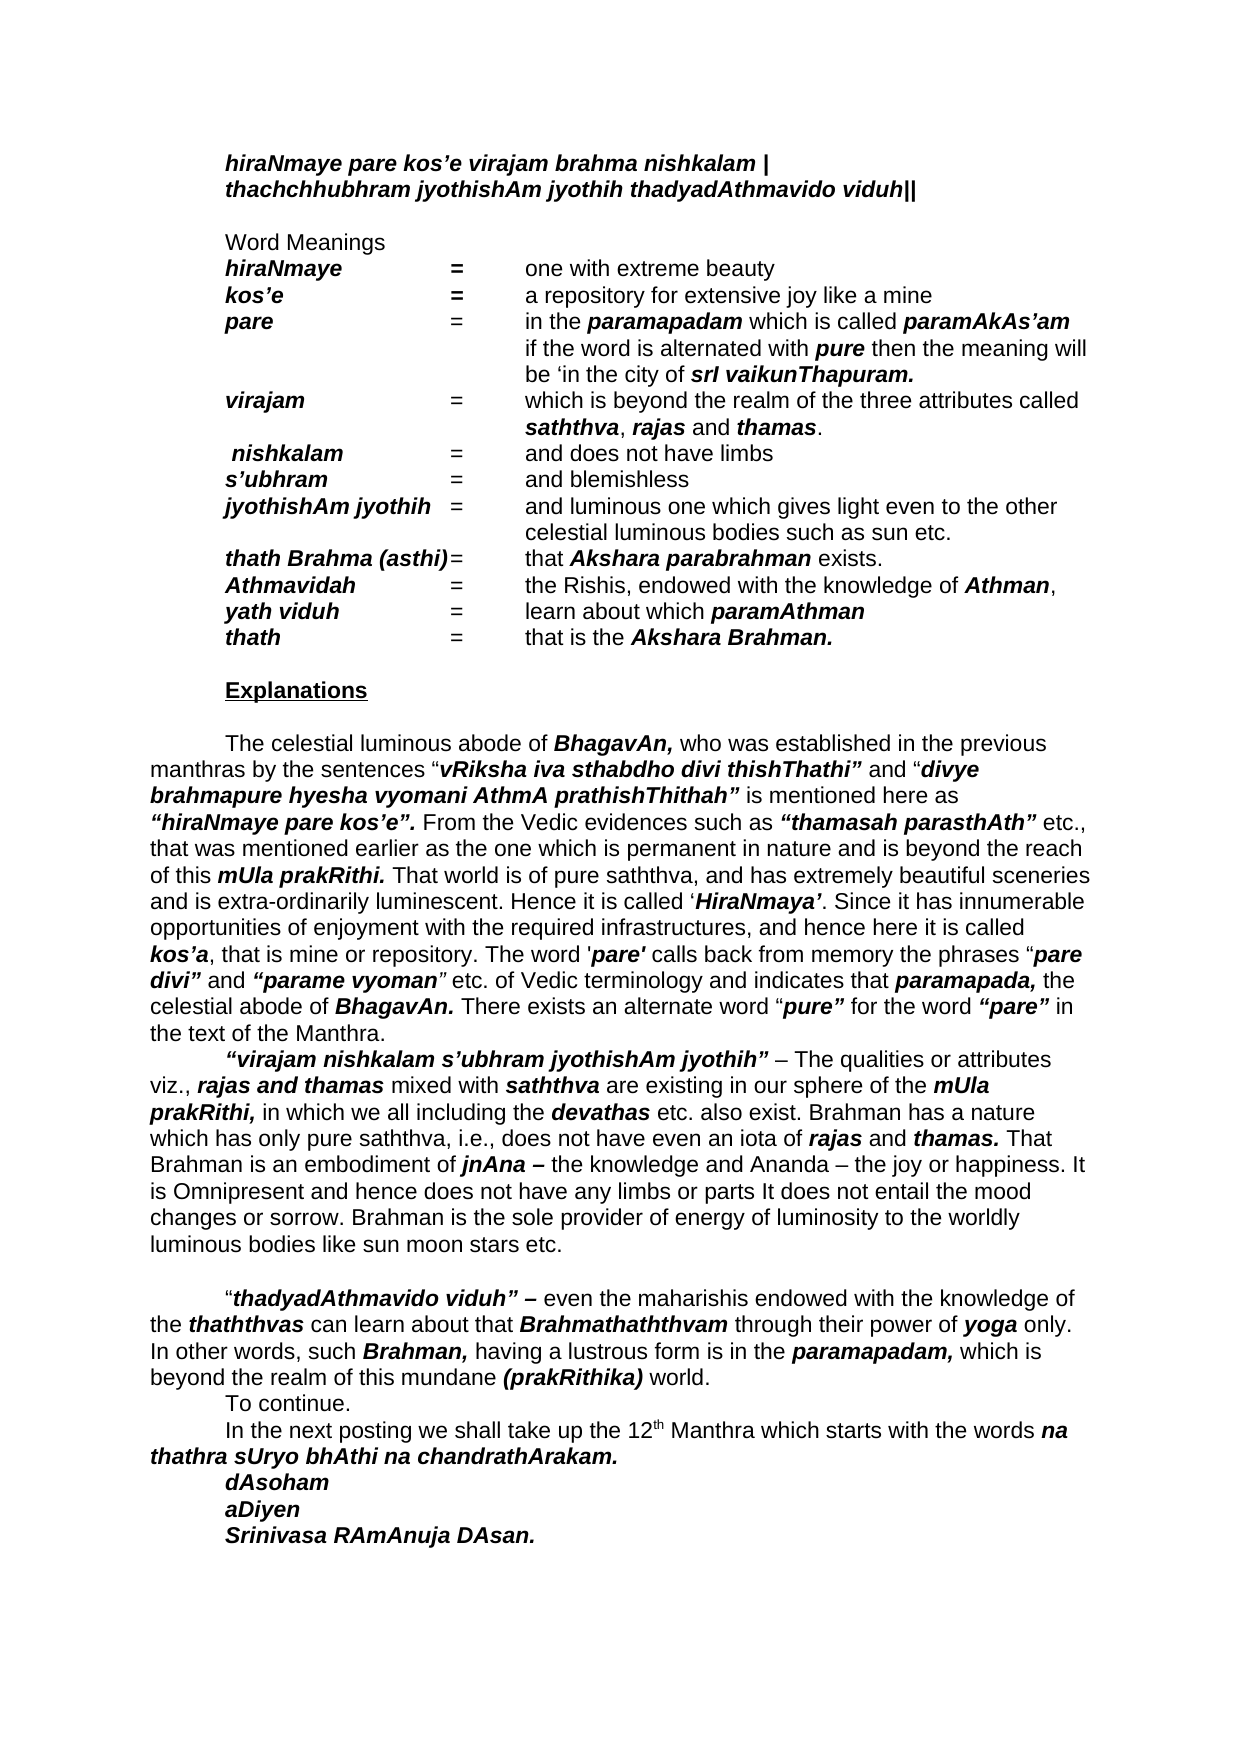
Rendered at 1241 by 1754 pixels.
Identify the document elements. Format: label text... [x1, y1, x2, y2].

text s’ubhram = and blemishless [150, 466, 1090, 493]
text kos’e = a repository for extensive joy like a mine [150, 282, 1090, 308]
text aDiyen [150, 1496, 1090, 1522]
text Word Meanings [150, 229, 1090, 255]
text Srinivasa RAmAnuja DAsan. [150, 1522, 1090, 1548]
text virajam = which is beyond the realm of the three attributes called [150, 387, 1090, 413]
text “virajam nishkalam s’ubhram jyothishAm jyothih” – The qualities or attributes viz., rajas and thamas mixed with saththva are existing in our sphere of the mUla prakRithi, in which we all including the devathas etc. also exist. Brahman has a nature which has only pure saththva, i.e., does not have even an iota of rajas and thamas. That Brahman is an embodiment of jnAna – the knowledge and Ananda – the joy or happiness. It is Omnipresent and hence does not have any limbs or parts It does not entail the mood changes or sorrow. Brahman is the sole provider of energy of luminosity to the worldly luminous bodies like sun moon stars etc. [150, 1046, 1090, 1257]
text thath Brahma (asthi) = that Akshara parabrahman exists. [150, 545, 1090, 572]
text Explanations [150, 677, 1090, 703]
text To continue. [150, 1390, 1090, 1417]
text thachchhubhram jyothishAm jyothih thadyadAthmavido viduh|| [150, 176, 1090, 203]
text hiraNmaye = one with extreme beauty [150, 255, 1090, 282]
text if the word is alternated with pure then the meaning will [150, 334, 1090, 361]
text “thadyadAthmavido viduh” – even the maharishis endowed with the knowledge of the thaththvas can learn about that Brahmathaththvam through their power of yoga only. In other words, such Brahman, having a lustrous form is in the paramapadam, which is beyond the realm of this mundane (prakRithika) world. [150, 1285, 1090, 1390]
text be ‘in the city of srI vaikunThapuram. [150, 361, 1090, 387]
text hiraNmaye pare kos’e virajam brahma nishkalam | [150, 150, 1090, 176]
text pare = in the paramapadam which is called paramAkAs’am [150, 308, 1090, 334]
text yath viduh = learn about which paramAthman [150, 598, 1090, 624]
text jyothishAm jyothih = and luminous one which gives light even to the other [150, 493, 1090, 519]
text In the next posting we shall take up the 12th Manthra which starts with the words na thathra sUryo bhAthi na chandrathArakam. [150, 1417, 1090, 1469]
text celestial luminous bodies such as sun etc. [150, 519, 1090, 545]
text saththva, rajas and thamas. [150, 413, 1090, 440]
text Athmavidah = the Rishis, endowed with the knowledge of Athman, [150, 572, 1090, 598]
text dAsoham [150, 1469, 1090, 1496]
text nishkalam = and does not have limbs [150, 440, 1090, 466]
text thath = that is the Akshara Brahman. [150, 624, 1090, 651]
text The celestial luminous abode of BhagavAn, who was established in the previous manthras by the sentences “vRiksha iva sthabdho divi thishThathi” and “divye brahmapure hyesha vyomani AthmA prathishThithah” is mentioned here as “hiraNmaye pare kos’e”. From the Vedic evidences such as “thamasah parasthAth” etc., that was mentioned earlier as the one which is permanent in nature and is beyond the reach of this mUla prakRithi. That world is of pure saththva, and has extremely beautiful sceneries and is extra-ordinarily luminescent. Hence it is called ‘HiraNmaya’. Since it has innumerable opportunities of enjoyment with the required infrastructures, and hence here it is called kos’a, that is mine or repository. The word 'pare' calls back from memory the phrases “pare divi” and “parame vyoman” etc. of Vedic terminology and indicates that paramapada, the celestial abode of BhagavAn. There exists an alternate word “pure” for the word “pare” in the text of the Manthra. [150, 730, 1090, 1046]
